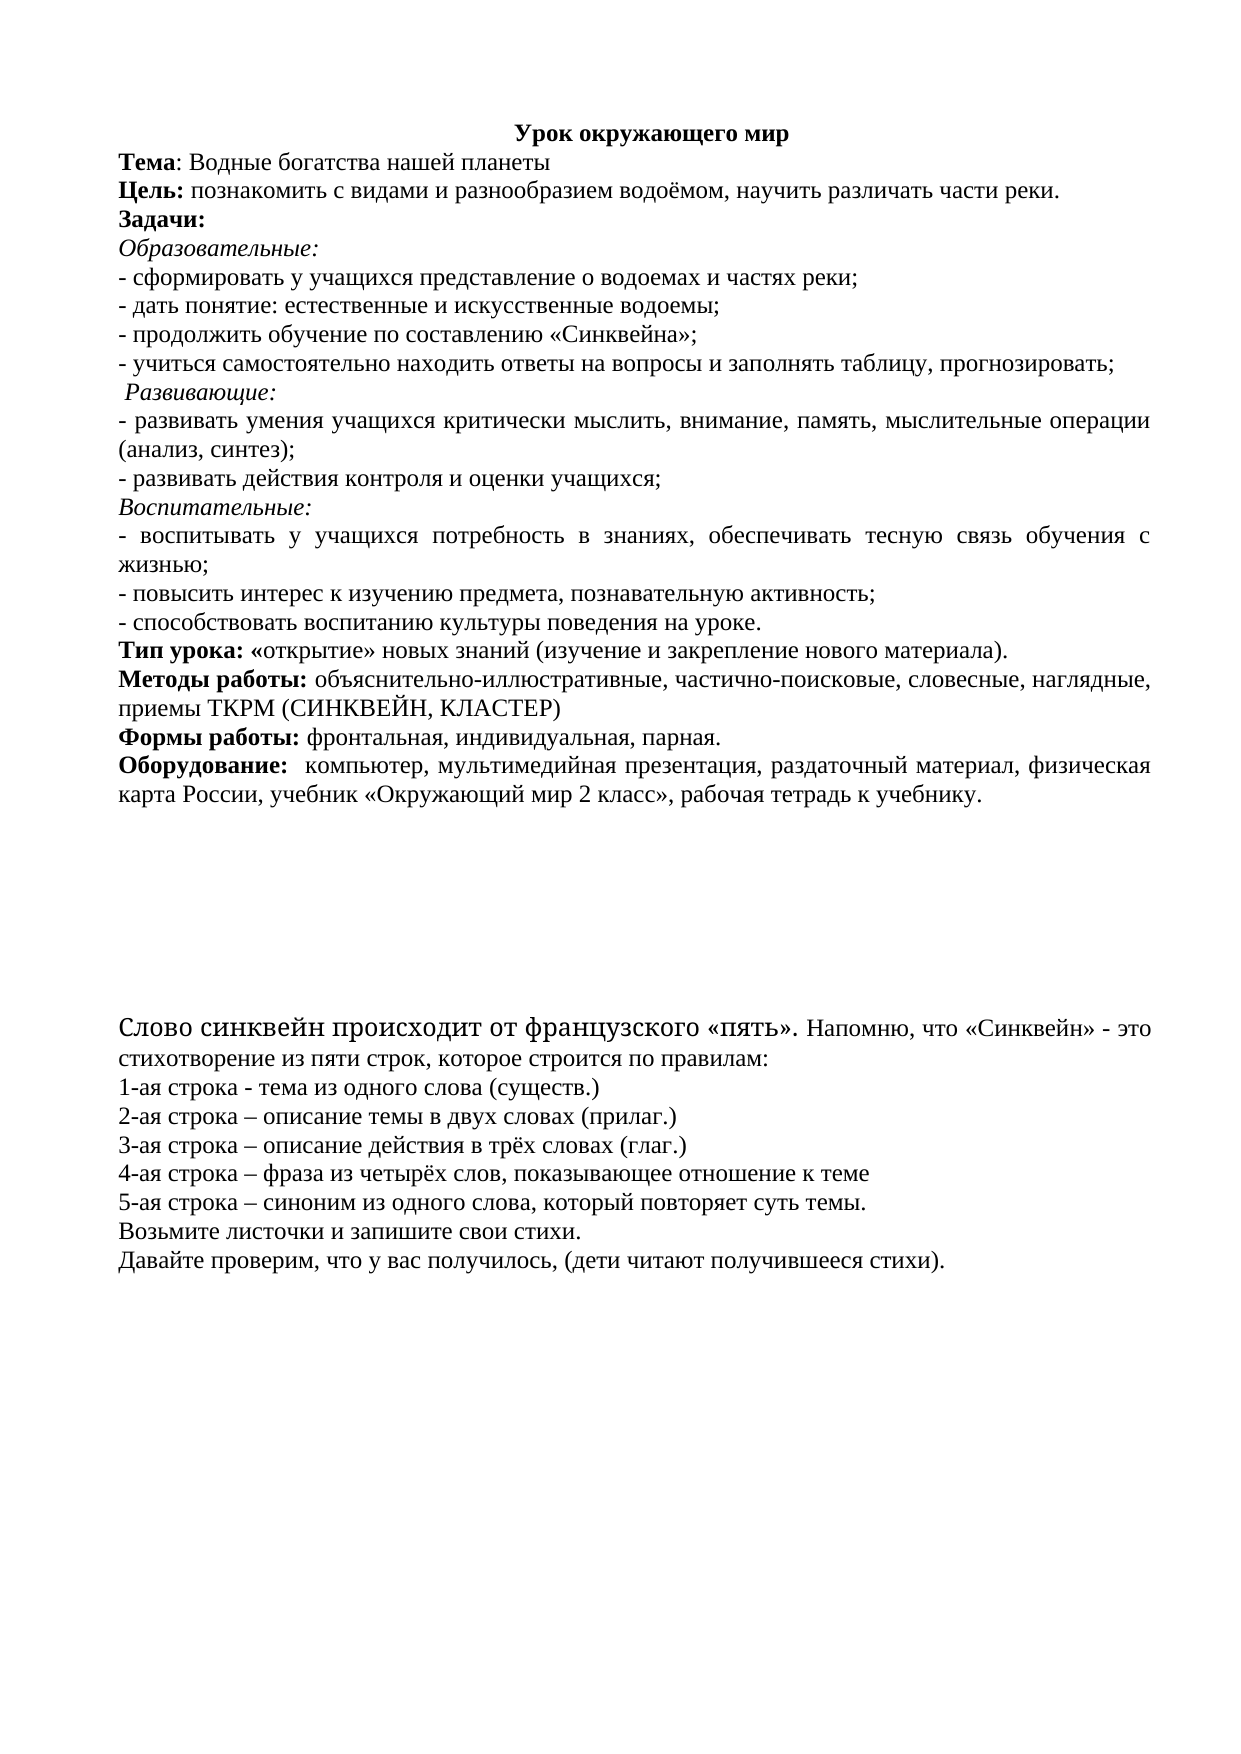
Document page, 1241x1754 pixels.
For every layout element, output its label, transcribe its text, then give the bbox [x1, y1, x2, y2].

text - сформировать у учащихся представление о водоемах и частях реки; [118, 262, 1152, 291]
text - развивать действия контроля и оценки учащихся; [118, 463, 1152, 492]
text - продолжить обучение по составлению «Синквейна»; [118, 319, 1152, 348]
text 1-ая строка - тема из одного слова (существ.) [118, 1072, 1152, 1101]
text - воспитывать у учащихся потребность в знаниях, обеспечивать тесную связь обучения с жизнью; [118, 521, 1152, 578]
text 2-ая строка – описание темы в двух словах (прилаг.) [118, 1101, 1152, 1130]
text - развивать умения учащихся критически мыслить, внимание, память, мыслительные операции (анализ, синтез); [118, 406, 1152, 463]
text Урок окружающего мир [177, 118, 1152, 147]
text - способствовать воспитанию культуры поведения на уроке. [118, 607, 1152, 636]
text - дать понятие: естественные и искусственные водоемы; [118, 291, 1152, 319]
text Развивающие: [118, 377, 1152, 406]
text Воспитательные: [118, 492, 1152, 521]
text - учиться самостоятельно находить ответы на вопросы и заполнять таблицу, прогнозировать; [118, 348, 1152, 377]
text Образовательные: [118, 233, 1152, 262]
text Формы работы: фронтальная, индивидуальная, парная. [118, 722, 1152, 751]
text Задачи: [118, 204, 1152, 233]
text 3-ая строка – описание действия в трёх словах (глаг.) [118, 1130, 1152, 1158]
text Оборудование: компьютер, мультимедийная презентация, раздаточный материал, физическая карта России, учебник «Окружающий мир 2 класс», рабочая тетрадь к учебнику. [118, 751, 1152, 808]
text 5-ая строка – синоним из одного слова, который повторяет суть темы. [118, 1187, 1152, 1216]
text Слово синквейн происходит от французского «пять». Напомню, что «Синквейн» - это стихотворение из пяти строк, которое строится по правилам: [118, 1009, 1152, 1072]
text Тема: Водные богатства нашей планеты [118, 147, 1152, 176]
text Возьмите листочки и запишите свои стихи. [118, 1216, 1152, 1245]
text Методы работы: объяснительно-иллюстративные, частично-поисковые, словесные, наглядные, приемы ТКРМ (СИНКВЕЙН, КЛАСТЕР) [118, 664, 1152, 722]
text Цель: познакомить с видами и разнообразием водоёмом, научить различать части реки. [118, 176, 1152, 204]
text - повысить интерес к изучению предмета, познавательную активность; [118, 578, 1152, 607]
text Тип урока: «открытие» новых знаний (изучение и закрепление нового материала). [118, 636, 1152, 664]
text 4-ая строка – фраза из четырёх слов, показывающее отношение к теме [118, 1158, 1152, 1187]
text Давайте проверим, что у вас получилось, (дети читают получившееся стихи). [118, 1245, 1152, 1273]
